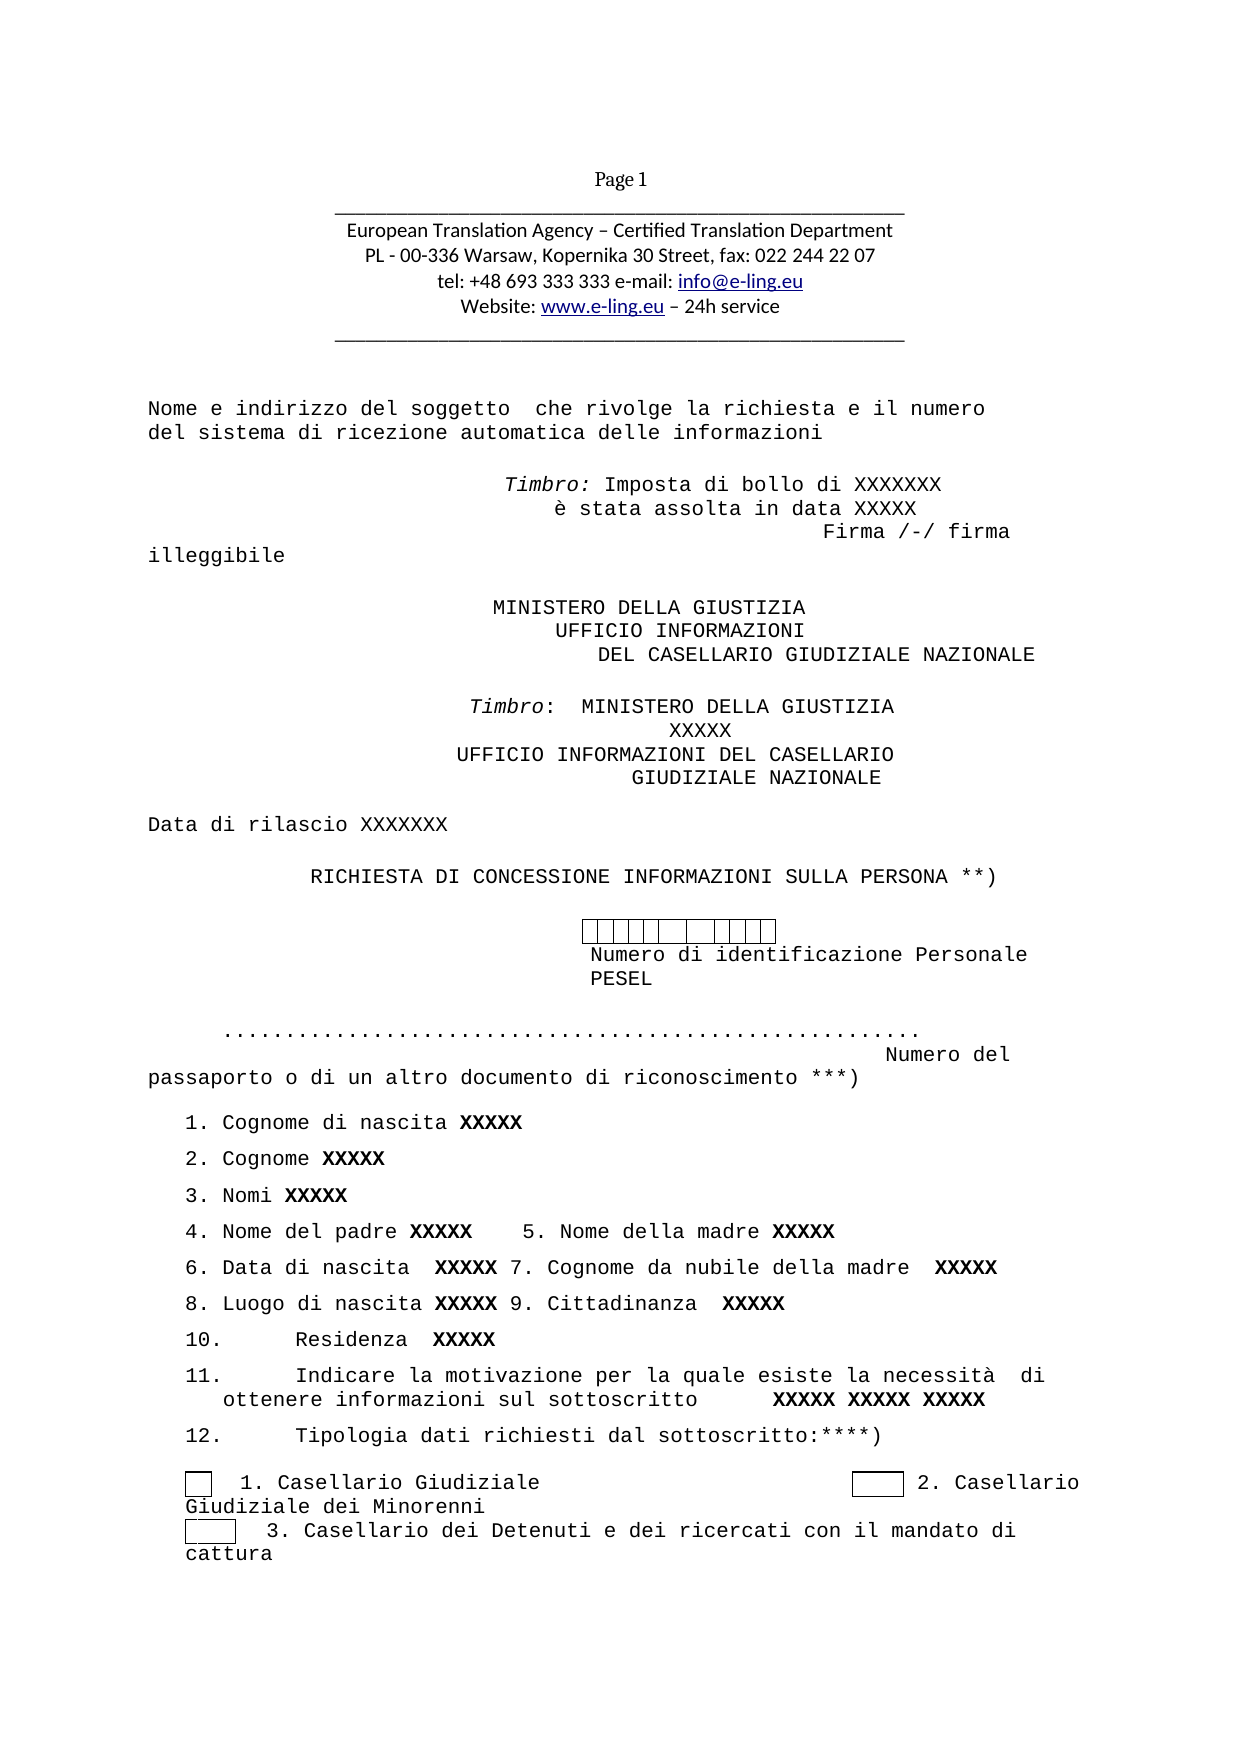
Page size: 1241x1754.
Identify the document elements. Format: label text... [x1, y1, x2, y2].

list Cognome di nascita XXXXX [185, 1112, 1093, 1136]
list Nomi XXXXX [185, 1184, 1093, 1208]
list Nome del padre XXXXX 5. Nome della madre XXXXX [185, 1221, 1093, 1244]
list Indicare la motivazione per la quale esiste la necessità di ottenere informazioni sul sottoscritto XXXXX XXXXX XXXXX [185, 1365, 1093, 1413]
text Firma /-/ firma illeggibile [148, 521, 1093, 568]
text Data di rilascio XXXXXXX [148, 814, 1093, 838]
text Timbro: MINISTERO DELLA GIUSTIZIA [295, 696, 1093, 720]
text MINISTERO DELLA GIUSTIZIA [443, 597, 1093, 621]
table_header [598, 920, 613, 943]
text 3. Casellario dei Detenuti e dei ricercati con il mandato di cattura [185, 1520, 1093, 1567]
list Data di nascita XXXXX 7. Cognome da nubile della madre XXXXX [185, 1257, 1093, 1281]
list Cognome XXXXX [185, 1148, 1093, 1172]
text RICHIESTA DI CONCESSIONE INFORMAZIONI SULLA PERSONA **) [148, 867, 1093, 890]
text 1. Casellario Giudiziale 2. Casellario Giudiziale dei Minorenni [185, 1472, 1093, 1520]
text GIUDIZIALE NAZIONALE [295, 767, 1093, 814]
list Luogo di nascita XXXXX 9. Cittadinanza XXXXX [185, 1293, 1093, 1317]
text Numero di identificazione Personale PESEL [590, 944, 1093, 992]
text DEL CASELLARIO GIUDIZIALE NAZIONALE [148, 644, 1093, 668]
table_header [687, 920, 714, 943]
table_header [583, 920, 597, 943]
table_header [715, 920, 729, 943]
text Numero del passaporto o di un altro documento di riconoscimento ***) [148, 1044, 1093, 1091]
table_header [629, 920, 643, 943]
table_header [746, 920, 760, 943]
text del sistema di ricezione automatica delle informazioni [148, 422, 1093, 445]
table_header [730, 920, 745, 943]
text UFFICIO INFORMAZIONI DEL CASELLARIO [295, 743, 1093, 767]
text UFFICIO INFORMAZIONI [443, 621, 1093, 644]
text Timbro: Imposta di bollo di XXXXXXX [148, 474, 1093, 497]
table_header [614, 920, 628, 943]
text è stata assolta in data XXXXX [443, 497, 1093, 521]
table_header [659, 920, 686, 943]
list Tipologia dati richiesti dal sottoscritto:****) [185, 1425, 1093, 1449]
table_header [644, 920, 658, 943]
text XXXXX [369, 720, 1093, 743]
table_header [761, 920, 775, 943]
text ........................................................ [148, 992, 1093, 1044]
list Residenza XXXXX [185, 1329, 1093, 1353]
text Nome e indirizzo del soggetto che rivolge la richiesta e il numero [148, 398, 1093, 422]
